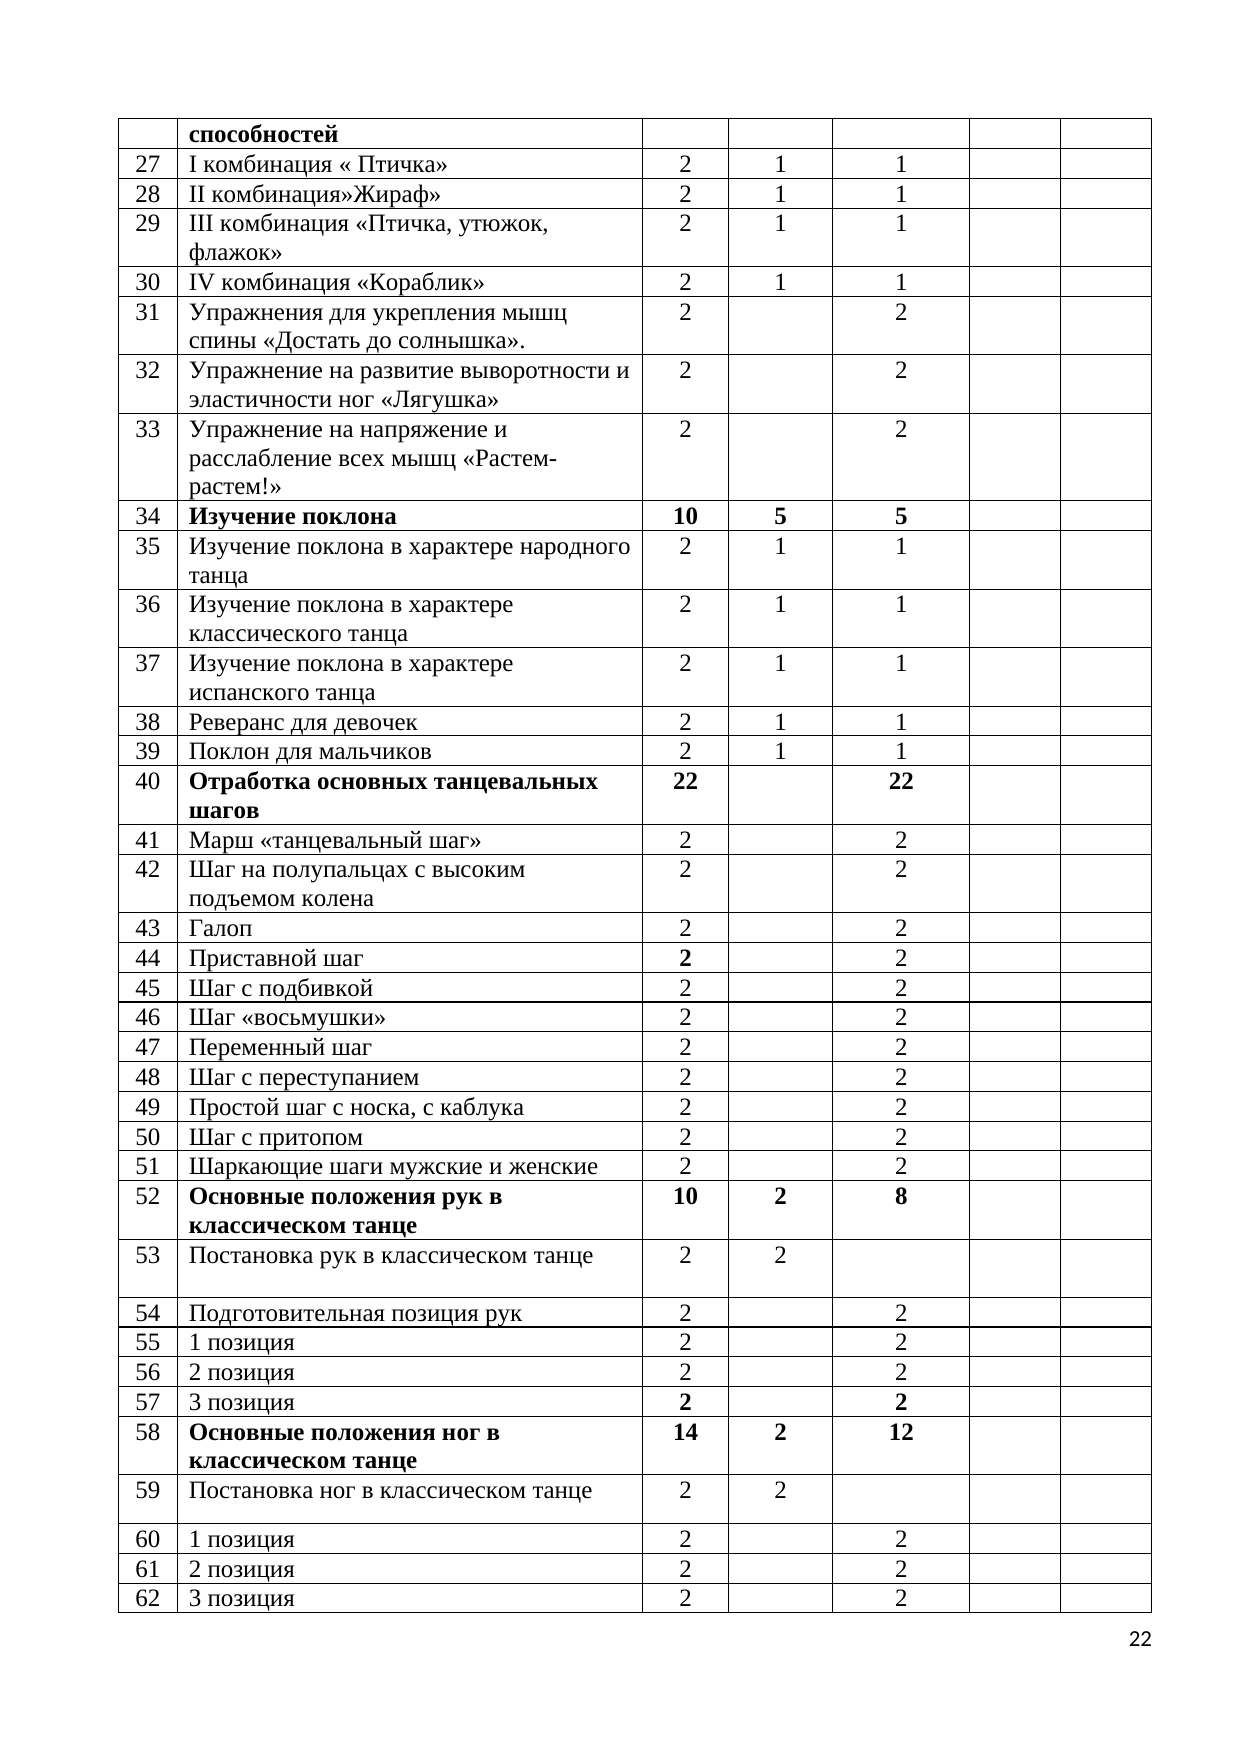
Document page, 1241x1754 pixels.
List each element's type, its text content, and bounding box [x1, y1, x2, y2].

table_cell Постановка рук в классическом танце [178, 1240, 642, 1297]
table_cell [970, 913, 1060, 942]
table_cell Простой шаг с носка, с каблука [178, 1092, 642, 1121]
table_cell [1061, 1475, 1151, 1523]
table_cell 1 [833, 209, 969, 266]
table_cell 27 [119, 149, 177, 178]
table_cell 49 [119, 1092, 177, 1121]
table_cell [1061, 1062, 1151, 1091]
table_cell [1061, 414, 1151, 500]
table_cell Упражнение на напряжение и расслабление всех мышц «Растем-растем!» [178, 414, 642, 500]
table_cell 2 [833, 1151, 969, 1180]
table_cell 1 [729, 590, 832, 647]
table_cell 2 [833, 1524, 969, 1553]
table_cell 1 [729, 267, 832, 296]
table_cell 34 [119, 501, 177, 530]
table_cell 30 [119, 267, 177, 296]
table_cell Поклон для мальчиков [178, 736, 642, 765]
table_cell Галоп [178, 913, 642, 942]
table_cell [1061, 209, 1151, 266]
table_cell 1 [833, 179, 969, 207]
table_cell 2 [643, 1003, 728, 1031]
table_cell [729, 1122, 832, 1150]
table_cell 1 [833, 267, 969, 296]
table_cell 61 [119, 1554, 177, 1582]
table_cell [970, 1032, 1060, 1061]
table_cell [970, 531, 1060, 588]
table_cell [729, 855, 832, 912]
table_cell 2 [643, 414, 728, 500]
table_cell 2 позиция [178, 1357, 642, 1386]
table_cell [970, 855, 1060, 912]
table_cell 32 [119, 355, 177, 413]
table_cell [970, 973, 1060, 1001]
table_cell 2 [643, 736, 728, 765]
table_cell Переменный шаг [178, 1032, 642, 1061]
table_cell 2 [643, 267, 728, 296]
table_cell Изучение поклона в характере народного танца [178, 531, 642, 588]
table_cell 1 [729, 209, 832, 266]
table_cell [970, 355, 1060, 413]
table_cell Шаркающие шаги мужские и женские [178, 1151, 642, 1180]
table_cell II комбинация»Жираф» [178, 179, 642, 207]
table_cell 2 [643, 1554, 728, 1582]
table_cell 2 [833, 855, 969, 912]
table_cell [833, 1475, 969, 1523]
table_cell 2 [729, 1240, 832, 1297]
table_cell 2 [643, 1062, 728, 1091]
table_cell [970, 590, 1060, 647]
table_cell 2 [729, 1417, 832, 1474]
table_cell 3 позиция [178, 1387, 642, 1416]
table_cell 22 [643, 766, 728, 824]
table_cell [1061, 531, 1151, 588]
table_cell [970, 1584, 1060, 1612]
table_cell [729, 1151, 832, 1180]
table_cell 33 [119, 414, 177, 500]
table_cell 2 [643, 590, 728, 647]
table_cell [970, 209, 1060, 266]
table_cell [1061, 590, 1151, 647]
table_cell [729, 1003, 832, 1031]
table_cell 2 [833, 1122, 969, 1150]
table_cell [970, 943, 1060, 972]
table_cell 56 [119, 1357, 177, 1386]
table_cell III комбинация «Птичка, утюжок, флажок» [178, 209, 642, 266]
table_cell 2 [643, 179, 728, 207]
table_cell 2 [643, 1387, 728, 1416]
table_cell Упражнение на развитие выворотности и эластичности ног «Лягушка» [178, 355, 642, 413]
table_cell 1 [729, 736, 832, 765]
table_cell [1061, 1240, 1151, 1297]
table_cell 2 [833, 1092, 969, 1121]
table_cell [729, 825, 832, 853]
table_cell 2 [833, 1584, 969, 1612]
table_cell Реверанс для девочек [178, 707, 642, 735]
table_cell [970, 1240, 1060, 1297]
table_cell [970, 414, 1060, 500]
table_cell 46 [119, 1003, 177, 1031]
table_cell [1061, 736, 1151, 765]
table_cell IV комбинация «Кораблик» [178, 267, 642, 296]
table_cell [833, 1240, 969, 1297]
table_cell [970, 736, 1060, 765]
table_cell [729, 913, 832, 942]
table_cell [1061, 1181, 1151, 1239]
table_cell 14 [643, 119, 728, 148]
table_cell 2 [643, 1122, 728, 1150]
table_cell [1061, 501, 1151, 530]
table_cell [1061, 973, 1151, 1001]
table_cell 28 [119, 179, 177, 207]
table_cell 10 [833, 119, 969, 148]
table_cell [1061, 297, 1151, 354]
table_cell [1061, 267, 1151, 296]
table_cell 2 [643, 1298, 728, 1326]
table_cell 5 [729, 501, 832, 530]
table_cell [729, 1554, 832, 1582]
table_cell 2 [833, 1387, 969, 1416]
table_cell [729, 1387, 832, 1416]
table_cell 60 [119, 1524, 177, 1553]
table_cell [970, 1328, 1060, 1356]
table_cell 1 [833, 149, 969, 178]
table_cell 57 [119, 1387, 177, 1416]
table_cell 12 [833, 1417, 969, 1474]
table_cell 2 [643, 825, 728, 853]
table_cell [970, 1151, 1060, 1180]
table_cell Шаг «восьмушки» [178, 1003, 642, 1031]
table_cell 2 [833, 297, 969, 354]
table_cell 22 [833, 766, 969, 824]
table_cell [970, 1357, 1060, 1386]
table_cell 42 [119, 855, 177, 912]
table_cell 43 [119, 913, 177, 942]
table_cell [970, 1554, 1060, 1582]
table_cell 2 [643, 943, 728, 972]
table_cell [1061, 1151, 1151, 1180]
table_cell Шаг с переступанием [178, 1062, 642, 1091]
table_cell 54 [119, 1298, 177, 1326]
table_cell 48 [119, 1062, 177, 1091]
table_cell Изучение поклона в характере классического танца [178, 590, 642, 647]
table_cell [1061, 1298, 1151, 1326]
table_cell 2 [833, 1554, 969, 1582]
table_cell 1 [833, 707, 969, 735]
table_cell 2 [833, 913, 969, 942]
table_cell [1061, 1357, 1151, 1386]
table_cell 31 [119, 297, 177, 354]
table_cell 2 [643, 1328, 728, 1356]
table_cell [1061, 1032, 1151, 1061]
table_cell 2 [643, 1524, 728, 1553]
table_cell 2 [833, 1357, 969, 1386]
table_cell 51 [119, 1151, 177, 1180]
table_cell 2 [833, 1032, 969, 1061]
table_cell 47 [119, 1032, 177, 1061]
table_cell 41 [119, 825, 177, 853]
table_cell 2 [643, 1032, 728, 1061]
table_cell 2 [643, 297, 728, 354]
table_cell [729, 943, 832, 972]
table_cell 59 [119, 1475, 177, 1523]
table_cell [729, 1032, 832, 1061]
table_cell [970, 179, 1060, 207]
table_cell [970, 1387, 1060, 1416]
table_cell 2 [833, 825, 969, 853]
table_cell [1061, 1003, 1151, 1031]
table_cell Постановка ног в классическом танце [178, 1475, 642, 1523]
table_cell Отработка основных танцевальных шагов [178, 766, 642, 824]
table_cell 53 [119, 1240, 177, 1297]
table_cell I комбинация « Птичка» [178, 149, 642, 178]
table_cell Приставной шаг [178, 943, 642, 972]
table_cell 8 [833, 1181, 969, 1239]
table_cell [1061, 1092, 1151, 1121]
table_cell 62 [119, 1584, 177, 1612]
table_cell 2 [643, 973, 728, 1001]
table_cell 39 [119, 736, 177, 765]
table_cell [1061, 149, 1151, 178]
table_cell 1 позиция [178, 1524, 642, 1553]
table_cell [1061, 648, 1151, 706]
table_cell 1 [833, 531, 969, 588]
table_cell 10 [643, 501, 728, 530]
table_cell [729, 1524, 832, 1553]
table_cell Изучение поклона в характере испанского танца [178, 648, 642, 706]
table_cell 37 [119, 648, 177, 706]
table_cell [729, 1298, 832, 1326]
table_cell Подготовительная позиция рук [178, 1298, 642, 1326]
table_cell 14 [643, 1417, 728, 1474]
table_cell 1 [729, 149, 832, 178]
table_cell 2 [643, 1357, 728, 1386]
table_cell 1 [833, 648, 969, 706]
table_cell [729, 1357, 832, 1386]
table_cell 2 [643, 355, 728, 413]
table_cell [729, 297, 832, 354]
table_cell [729, 766, 832, 824]
table_cell 35 [119, 531, 177, 588]
table_cell [729, 973, 832, 1001]
table_cell 52 [119, 1181, 177, 1239]
table_cell [970, 1122, 1060, 1150]
table_cell Шаг на полупальцах с высоким подъемом колена [178, 855, 642, 912]
table_cell [970, 1524, 1060, 1553]
table_cell 5 [833, 501, 969, 530]
table_cell 2 [643, 1475, 728, 1523]
table_cell 4 [729, 119, 832, 148]
table_cell [1061, 913, 1151, 942]
table_cell 26 [119, 119, 177, 148]
table_cell [1061, 707, 1151, 735]
table_cell [1061, 855, 1151, 912]
table_cell 2 [833, 1298, 969, 1326]
table_cell 50 [119, 1122, 177, 1150]
table_cell 40 [119, 766, 177, 824]
table_cell [970, 648, 1060, 706]
table_cell 2 [643, 707, 728, 735]
table_cell 2 [833, 1062, 969, 1091]
table_cell 2 [643, 1584, 728, 1612]
table_cell [970, 1092, 1060, 1121]
table_cell [970, 267, 1060, 296]
table_cell 2 [729, 1181, 832, 1239]
table_cell [970, 1181, 1060, 1239]
table_cell [970, 825, 1060, 853]
table_cell 2 [643, 531, 728, 588]
table_cell 2 [643, 1092, 728, 1121]
table_cell [970, 501, 1060, 530]
table_cell 2 [833, 355, 969, 413]
table_cell 1 [729, 648, 832, 706]
table_cell [1061, 1584, 1151, 1612]
table_cell [1061, 825, 1151, 853]
table_cell [729, 1092, 832, 1121]
table_cell [1061, 766, 1151, 824]
table_cell 36 [119, 590, 177, 647]
table_cell 2 [643, 1240, 728, 1297]
table_cell [970, 707, 1060, 735]
table_cell 55 [119, 1328, 177, 1356]
table_cell [1061, 1122, 1151, 1150]
table_cell 1 [729, 531, 832, 588]
table_cell 29 [119, 209, 177, 266]
table_cell 2 [729, 1475, 832, 1523]
table_cell 58 [119, 1417, 177, 1474]
table_cell 2 [833, 414, 969, 500]
table_cell 2 [833, 943, 969, 972]
table_cell 1 [729, 179, 832, 207]
table_cell 1 [833, 736, 969, 765]
table_cell [1061, 1328, 1151, 1356]
table_cell [729, 1584, 832, 1612]
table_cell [178, 119, 642, 148]
table_cell 44 [119, 943, 177, 972]
table_cell 2 [643, 209, 728, 266]
table_cell 2 [643, 1151, 728, 1180]
table_cell 2 [643, 648, 728, 706]
table_cell Шаг с притопом [178, 1122, 642, 1150]
table_cell 2 [833, 1003, 969, 1031]
table_cell [729, 1328, 832, 1356]
table_cell [1061, 355, 1151, 413]
table_cell [729, 1062, 832, 1091]
table_cell [1061, 179, 1151, 207]
table_cell [970, 1003, 1060, 1031]
table_cell Основные положения рук в классическом танце [178, 1181, 642, 1239]
table_cell 45 [119, 973, 177, 1001]
table_cell 2 [643, 149, 728, 178]
table_cell Основные положения ног в классическом танце [178, 1417, 642, 1474]
table_cell [970, 149, 1060, 178]
table_cell 3 позиция [178, 1584, 642, 1612]
table_cell [729, 355, 832, 413]
table_cell [970, 1298, 1060, 1326]
table_cell [970, 119, 1060, 148]
table_cell [1061, 1387, 1151, 1416]
table_cell [1061, 943, 1151, 972]
table_cell Изучение поклона [178, 501, 642, 530]
table_cell 1 [833, 590, 969, 647]
table_cell 2 позиция [178, 1554, 642, 1582]
table_cell [970, 766, 1060, 824]
table_cell 10 [643, 1181, 728, 1239]
table_cell 1 [729, 707, 832, 735]
table_cell 2 [643, 913, 728, 942]
table_cell Марш «танцевальный шаг» [178, 825, 642, 853]
table_cell [970, 1062, 1060, 1091]
table_cell 2 [833, 973, 969, 1001]
table_cell [1061, 1524, 1151, 1553]
table_cell [970, 1475, 1060, 1523]
table_cell [970, 297, 1060, 354]
table_cell [1061, 1417, 1151, 1474]
table_cell 38 [119, 707, 177, 735]
table_cell [970, 1417, 1060, 1474]
table_cell 2 [833, 1328, 969, 1356]
table_cell [1061, 119, 1151, 148]
table_cell [729, 414, 832, 500]
table_cell Шаг с подбивкой [178, 973, 642, 1001]
table_cell 2 [643, 855, 728, 912]
table_cell [1061, 1554, 1151, 1582]
table_cell Упражнения для укрепления мышц спины «Достать до солнышка». [178, 297, 642, 354]
table_cell 1 позиция [178, 1328, 642, 1356]
